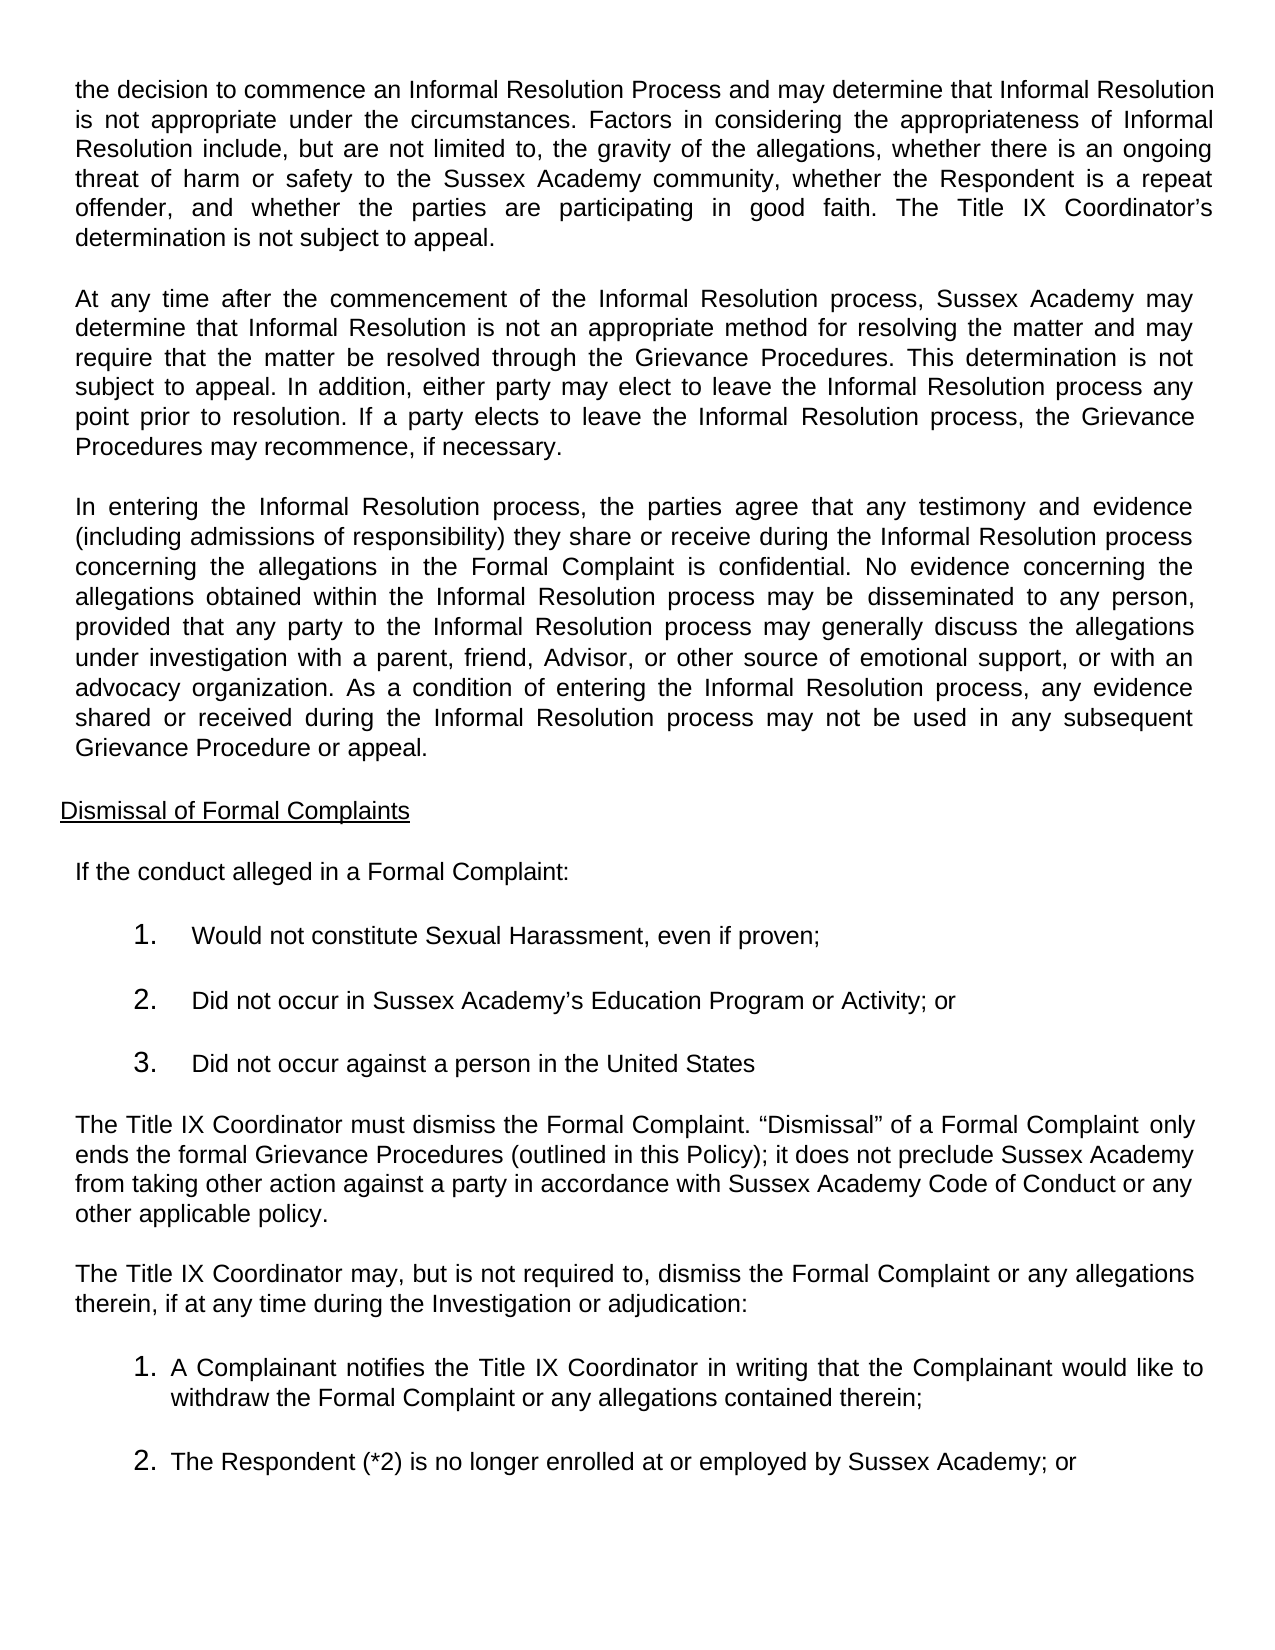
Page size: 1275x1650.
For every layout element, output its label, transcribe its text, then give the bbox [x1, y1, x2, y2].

list Did not occur in Sussex Academy’s Education Program or Activity; or [133, 982, 1215, 1016]
list The Respondent (*2) is no longer enrolled at or employed by Sussex Academy; or [133, 1443, 1215, 1477]
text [75, 75, 1215, 252]
subtitle Dismissal of Formal Complaints [60, 796, 1215, 825]
text The Title IX Coordinator must dismiss the Formal Complaint. “Dismissal” of a Formal Complaint only ends the formal Grievance Procedures (outlined in this Policy); it does not preclude Sussex Academy from taking other action against a party in accordance with Sussex Academy Code of Conduct or any other applicable policy. [75, 1110, 1195, 1227]
text In entering the Informal Resolution process, the parties agree that any testimony and evidence (including admissions of responsibility) they share or receive during the Informal Resolution process concerning the allegations in the Formal Complaint is confidential. No evidence concerning the allegations obtained within the Informal Resolution process may be disseminated to any person, provided that any party to the Informal Resolution process may generally discuss the allegations under investigation with a parent, friend, Advisor, or other source of emotional support, or with an advocacy organization. As a condition of entering the Informal Resolution process, any evidence shared or received during the Informal Resolution process may not be used in any subsequent Grievance Procedure or appeal. [75, 492, 1195, 762]
text At any time after the commencement of the Informal Resolution process, Sussex Academy may determine that Informal Resolution is not an appropriate method for resolving the matter and may require that the matter be resolved through the Grievance Procedures. This determination is not subject to appeal. In addition, either party may elect to leave the Informal Resolution process any point prior to resolution. If a party elects to leave the Informal Resolution process, the Grievance Procedures may recommence, if necessary. [75, 283, 1195, 460]
list A Complainant notifies the Title IX Coordinator in writing that the Complainant would like to withdraw the Formal Complaint or any allegations contained therein; [133, 1349, 1204, 1412]
list Would not constitute Sexual Harassment, even if proven; [133, 917, 1215, 951]
list Did not occur against a person in the United States [133, 1045, 1215, 1078]
text If the conduct alleged in a Formal Complaint: [75, 857, 1215, 885]
text The Title IX Coordinator may, but is not required to, dismiss the Formal Complaint or any allegations therein, if at any time during the Investigation or adjudication: [75, 1259, 1195, 1317]
